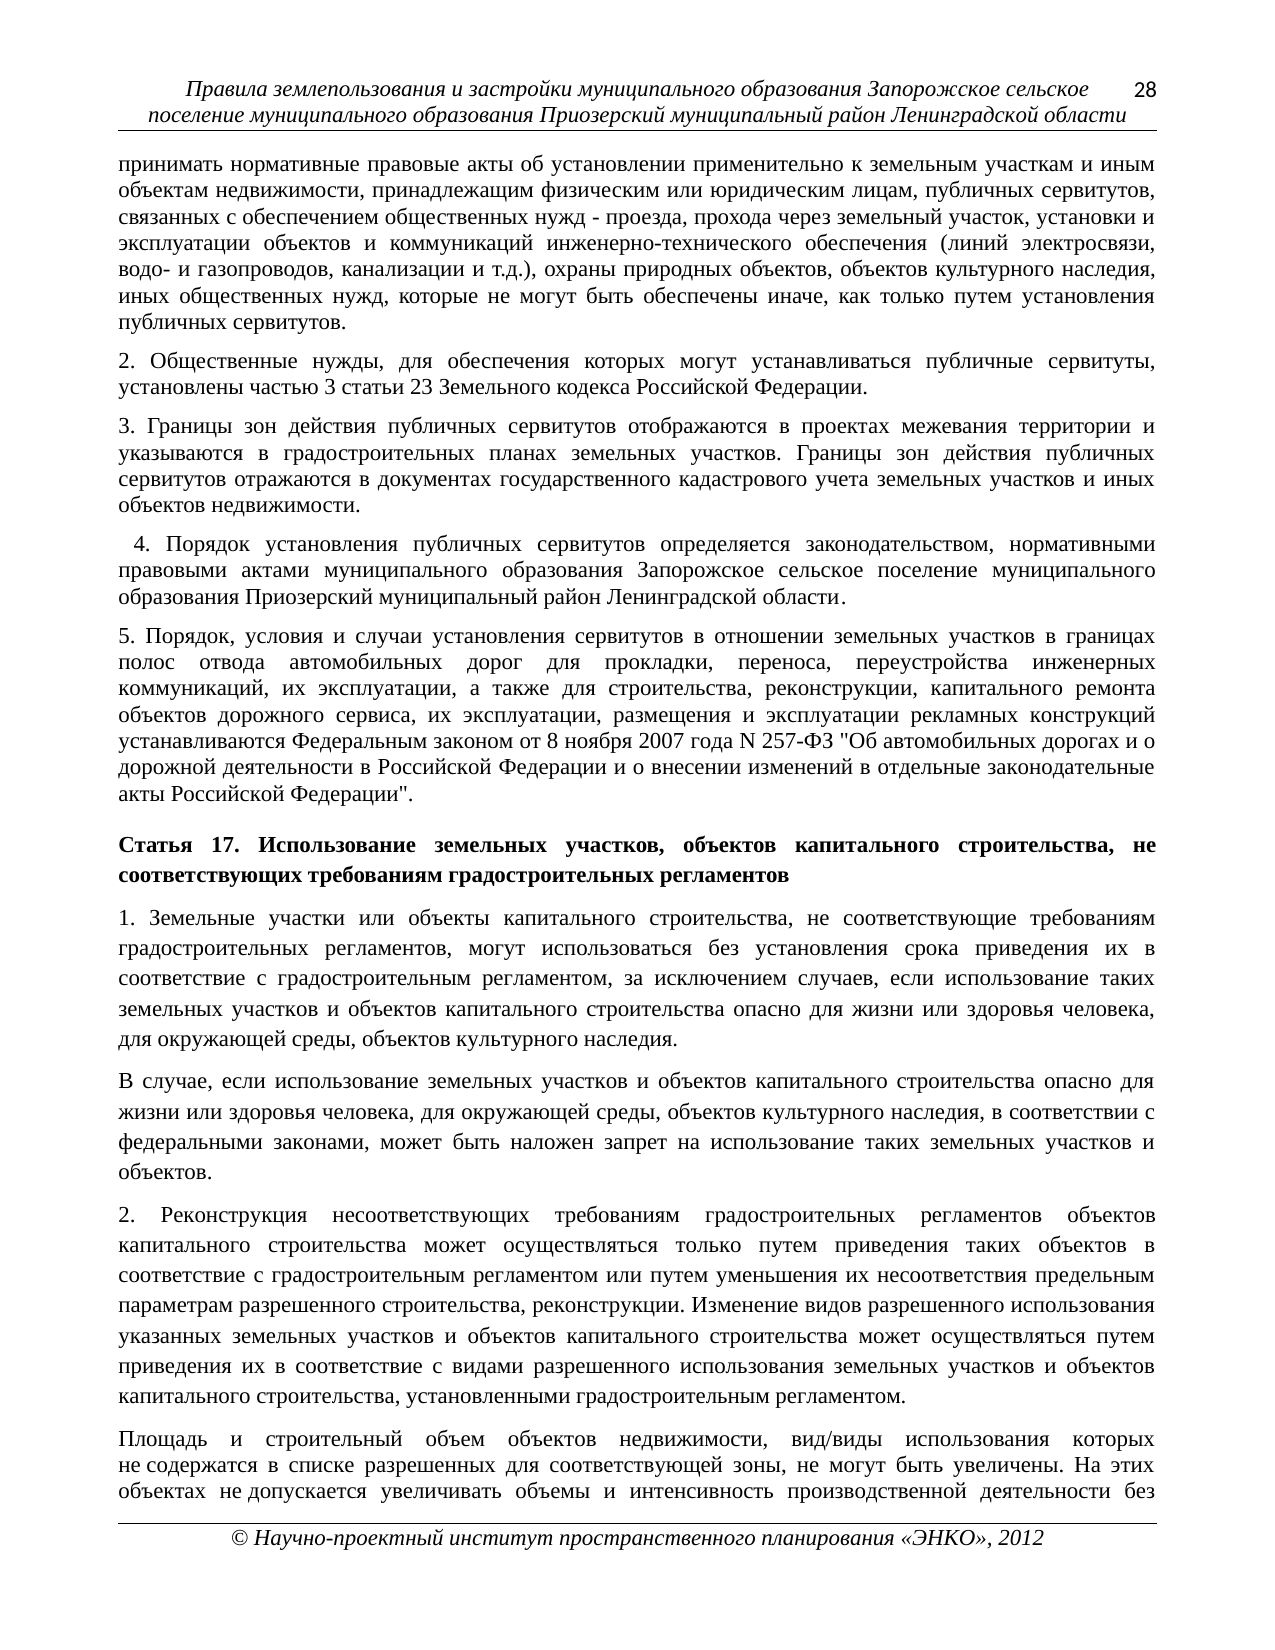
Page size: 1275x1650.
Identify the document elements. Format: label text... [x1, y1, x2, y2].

text 2. Реконструкция несоответствующих требованиям градостроительных регламентов объектов капитального строительства может осуществляться только путем приведения таких объектов в соответствие с градостроительным регламентом или путем уменьшения их несоответствия предельным параметрам разрешенного строительства, реконструкции. Изменение видов разрешенного использования указанных земельных участков и объектов капитального строительства может осуществляться путем приведения их в соответствие с видами разрешенного использования земельных участков и объектов капитального строительства, установленными градостроительным регламентом. [118, 1201, 1157, 1408]
text В случае, если использование земельных участков и объектов капитального строительства опасно для жизни или здоровья человека, для окружающей среды, объектов культурного наследия, в соответствии с федеральными законами, может быть наложен запрет на использование таких земельных участков и объектов. [118, 1068, 1157, 1184]
text 4. Порядок установления публичных сервитутов определяется законодательством, нормативными правовыми актами муниципального образования Запорожское сельское поселение муниципального образования Приозерский муниципальный район Ленинградской области. [118, 530, 1157, 609]
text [118, 150, 1157, 334]
text 2. Общественные нужды, для обеспечения которых могут устанавливаться публичные сервитуты, установлены частью 3 статьи 23 Земельного кодекса Российской Федерации. [118, 347, 1157, 400]
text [118, 1425, 1157, 1504]
subtitle Статья 17. Использование земельных участков, объектов капитального строительства, не соответствующих требованиям градостроительных регламентов [118, 831, 1157, 888]
text 5. Порядок, условия и случаи установления сервитутов в отношении земельных участков в границах полос отвода автомобильных дорог для прокладки, переноса, переустройства инженерных коммуникаций, их эксплуатации, а также для строительства, реконструкции, капитального ремонта объектов дорожного сервиса, их эксплуатации, размещения и эксплуатации рекламных конструкций устанавливаются Федеральным законом от 8 ноября 2007 года N 257-ФЗ "Об автомобильных дорогах и о дорожной деятельности в Российской Федерации и о внесении изменений в отдельные законодательные акты Российской Федерации". [118, 622, 1157, 806]
text 1. Земельные участки или объекты капитального строительства, не соответствующие требованиям градостроительных регламентов, могут использоваться без установления срока приведения их в соответствие с градостроительным регламентом, за исключением случаев, если использование таких земельных участков и объектов капитального строительства опасно для жизни или здоровья человека, для окружающей среды, объектов культурного наследия. [118, 904, 1157, 1051]
text 3. Границы зон действия публичных сервитутов отображаются в проектах межевания территории и указываются в градостроительных планах земельных участков. Границы зон действия публичных сервитутов отражаются в документах государственного кадастрового учета земельных участков и иных объектов недвижимости. [118, 412, 1157, 518]
